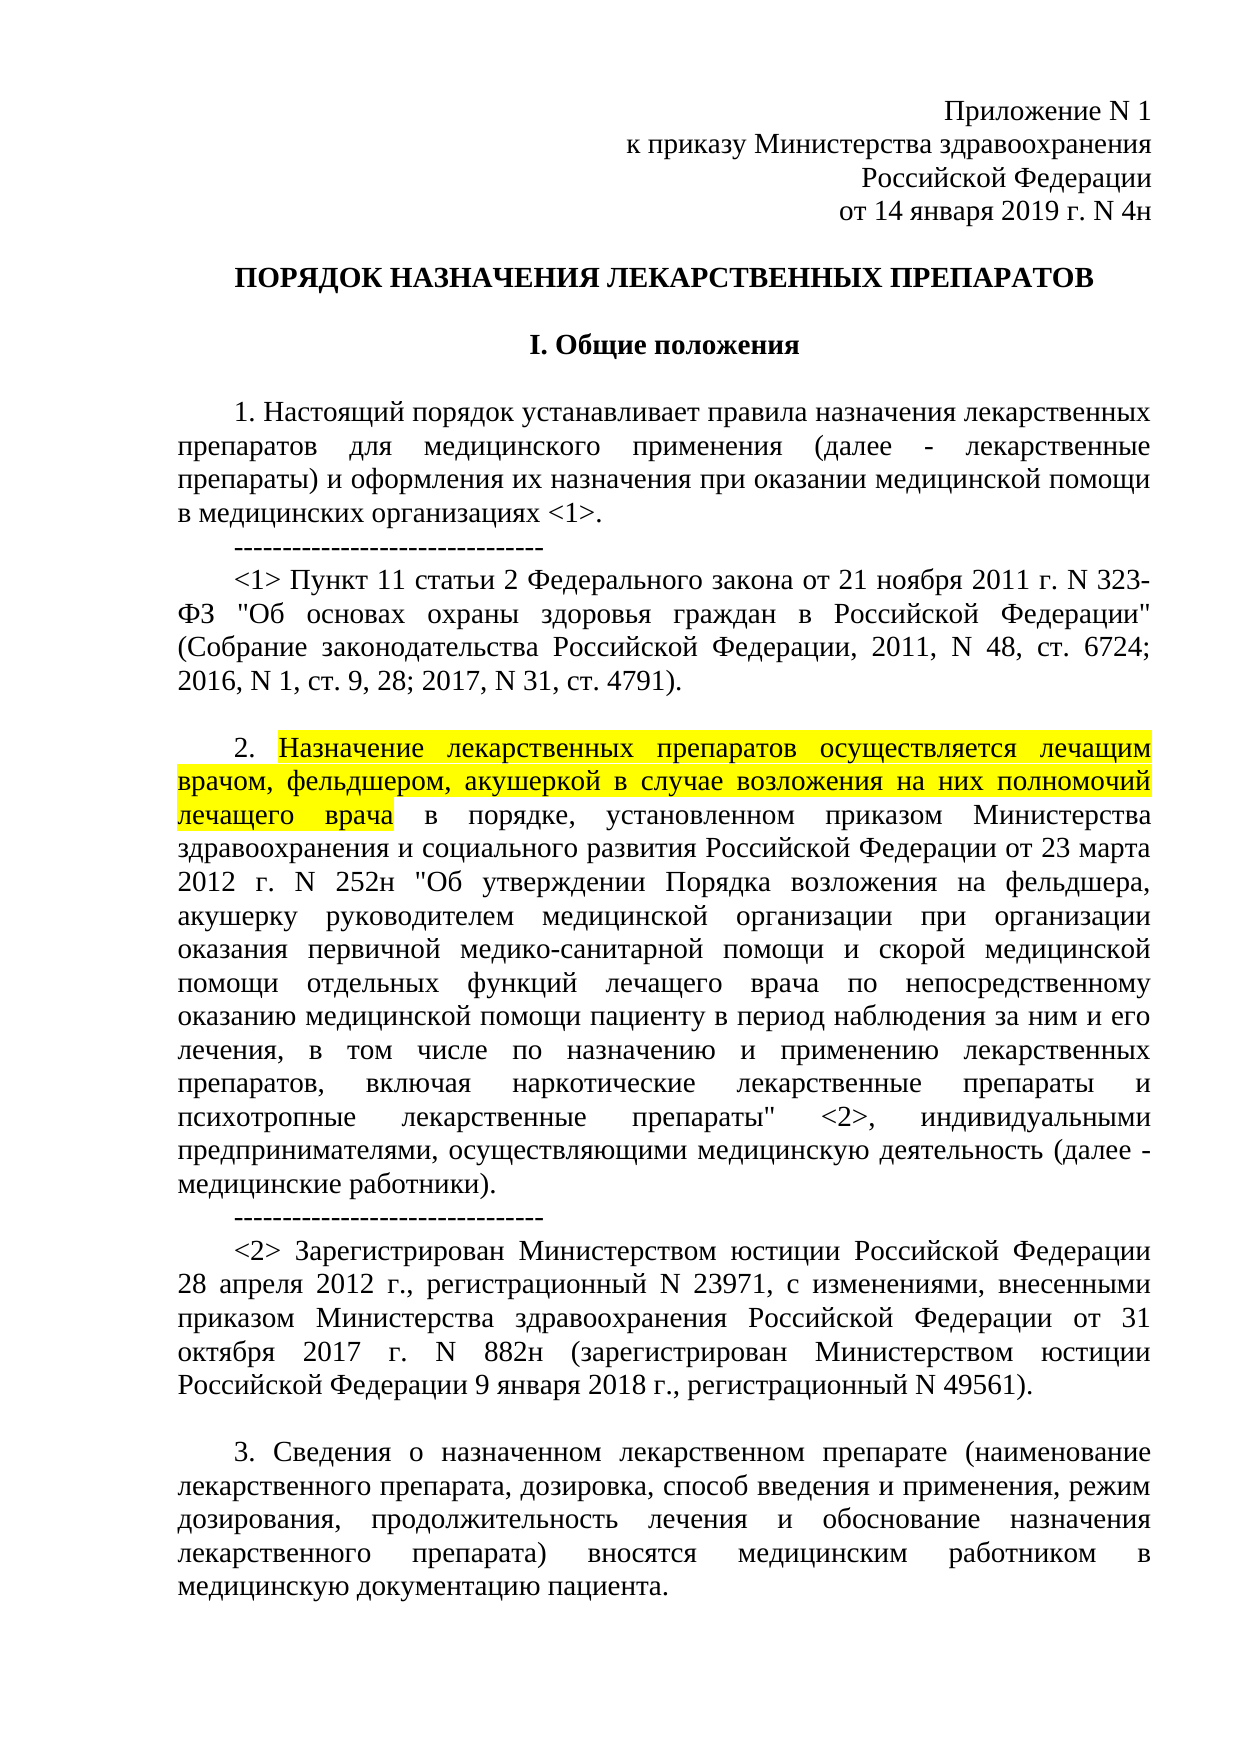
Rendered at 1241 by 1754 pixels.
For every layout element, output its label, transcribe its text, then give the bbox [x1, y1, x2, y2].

text от 14 января 2019 г. N 4н [177, 193, 1152, 227]
text ПОРЯДОК НАЗНАЧЕНИЯ ЛЕКАРСТВЕННЫХ ПРЕПАРАТОВ [177, 260, 1152, 294]
text 2. Назначение лекарственных препаратов осуществляется лечащим врачом, фельдшером, акушеркой в случае возложения на них полномочий лечащего врача в порядке, установленном приказом Министерства здравоохранения и социального развития Российской Федерации от 23 марта 2012 г. N 252н "Об утверждении Порядка возложения на фельдшера, акушерку руководителем медицинской организации при организации оказания первичной медико-санитарной помощи и скорой медицинской помощи отдельных функций лечащего врача по непосредственному оказанию медицинской помощи пациенту в период наблюдения за ним и его лечения, в том числе по назначению и применению лекарственных препаратов, включая наркотические лекарственные препараты и психотропные лекарственные препараты" <2>, индивидуальными предпринимателями, осуществляющими медицинскую деятельность (далее - медицинские работники). [177, 797, 1152, 1199]
text Российской Федерации [177, 160, 1152, 193]
text к приказу Министерства здравоохранения [177, 126, 1152, 160]
text <1> Пункт 11 статьи 2 Федерального закона от 21 ноября 2011 г. N 323-ФЗ "Об основах охраны здоровья граждан в Российской Федерации" (Собрание законодательства Российской Федерации, 2011, N 48, ст. 6724; 2016, N 1, ст. 9, 28; 2017, N 31, ст. 4791). [177, 562, 1152, 696]
text 3. Сведения о назначенном лекарственном препарате (наименование лекарственного препарата, дозировка, способ введения и применения, режим дозирования, продолжительность лечения и обоснование назначения лекарственного препарата) вносятся медицинским работником в медицинскую документацию пациента. [177, 1434, 1152, 1602]
text -------------------------------- [177, 1199, 1152, 1233]
text -------------------------------- [177, 529, 1152, 562]
text 1. Настоящий порядок устанавливает правила назначения лекарственных препаратов для медицинского применения (далее - лекарственные препараты) и оформления их назначения при оказании медицинской помощи в медицинских организациях <1>. [177, 394, 1152, 529]
text <2> Зарегистрирован Министерством юстиции Российской Федерации 28 апреля 2012 г., регистрационный N 23971, с изменениями, внесенными приказом Министерства здравоохранения Российской Федерации от 31 октября 2017 г. N 882н (зарегистрирован Министерством юстиции Российской Федерации 9 января 2018 г., регистрационный N 49561). [177, 1233, 1152, 1401]
text Приложение N 1 [177, 93, 1152, 126]
text I. Общие положения [177, 327, 1152, 361]
